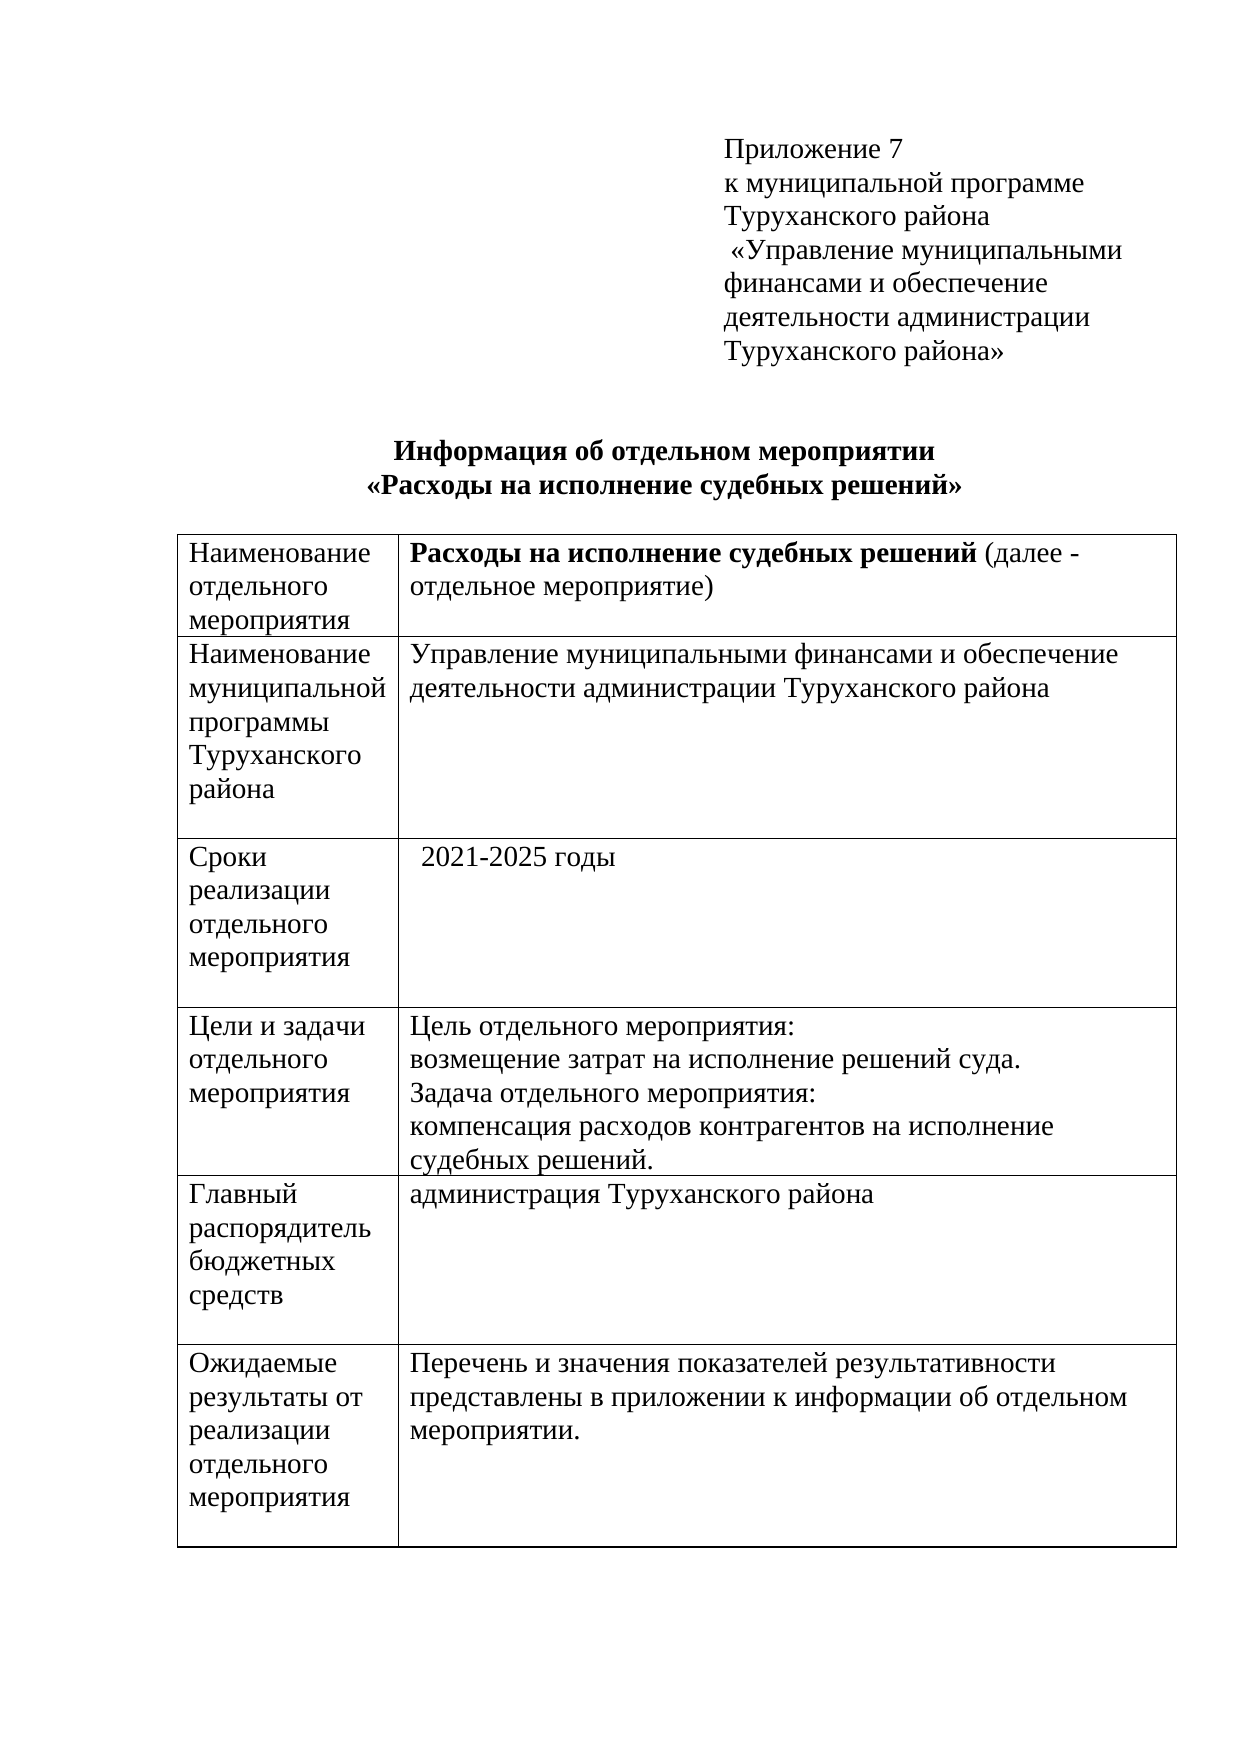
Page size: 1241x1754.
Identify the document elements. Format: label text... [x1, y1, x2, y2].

table_cell Управление муниципальными финансами и обеспечение деятельности администрации Туруханского района [399, 637, 1176, 838]
table_header Расходы на исполнение судебных решений (далее - отдельное мероприятие) [399, 535, 1176, 636]
table_cell 2021-2025 годы [399, 839, 1176, 1007]
text Приложение 7 [723, 131, 1152, 165]
text Информация об отдельном мероприятии [177, 433, 1152, 467]
table_header Наименование отдельного мероприятия [178, 535, 398, 636]
text «Расходы на исполнение судебных решений» [177, 467, 1152, 500]
table_cell Ожидаемые результаты от реализации отдельного мероприятия [178, 1345, 398, 1546]
text «Управление муниципальными финансами и обеспечение деятельности администрации Туруханского района» [664, 232, 1152, 366]
table_cell Наименование муниципальной программы Туруханского района [178, 637, 398, 838]
table_cell Перечень и значения показателей результативности представлены в приложении к информации об отдельном мероприятии. [399, 1345, 1176, 1546]
table_cell Цели и задачи отдельного мероприятия [178, 1008, 398, 1175]
table_cell администрация Туруханского района [399, 1176, 1176, 1344]
text к муниципальной программе Туруханского района [723, 165, 1152, 232]
table_cell Цель отдельного мероприятия: возмещение затрат на исполнение решений суда. Задача отдельного мероприятия: компенсация расходов контрагентов на исполнение судебных решений. [399, 1008, 1176, 1175]
table_cell Сроки реализации отдельного мероприятия [178, 839, 398, 1007]
table_cell Главный распорядитель бюджетных средств [178, 1176, 398, 1344]
